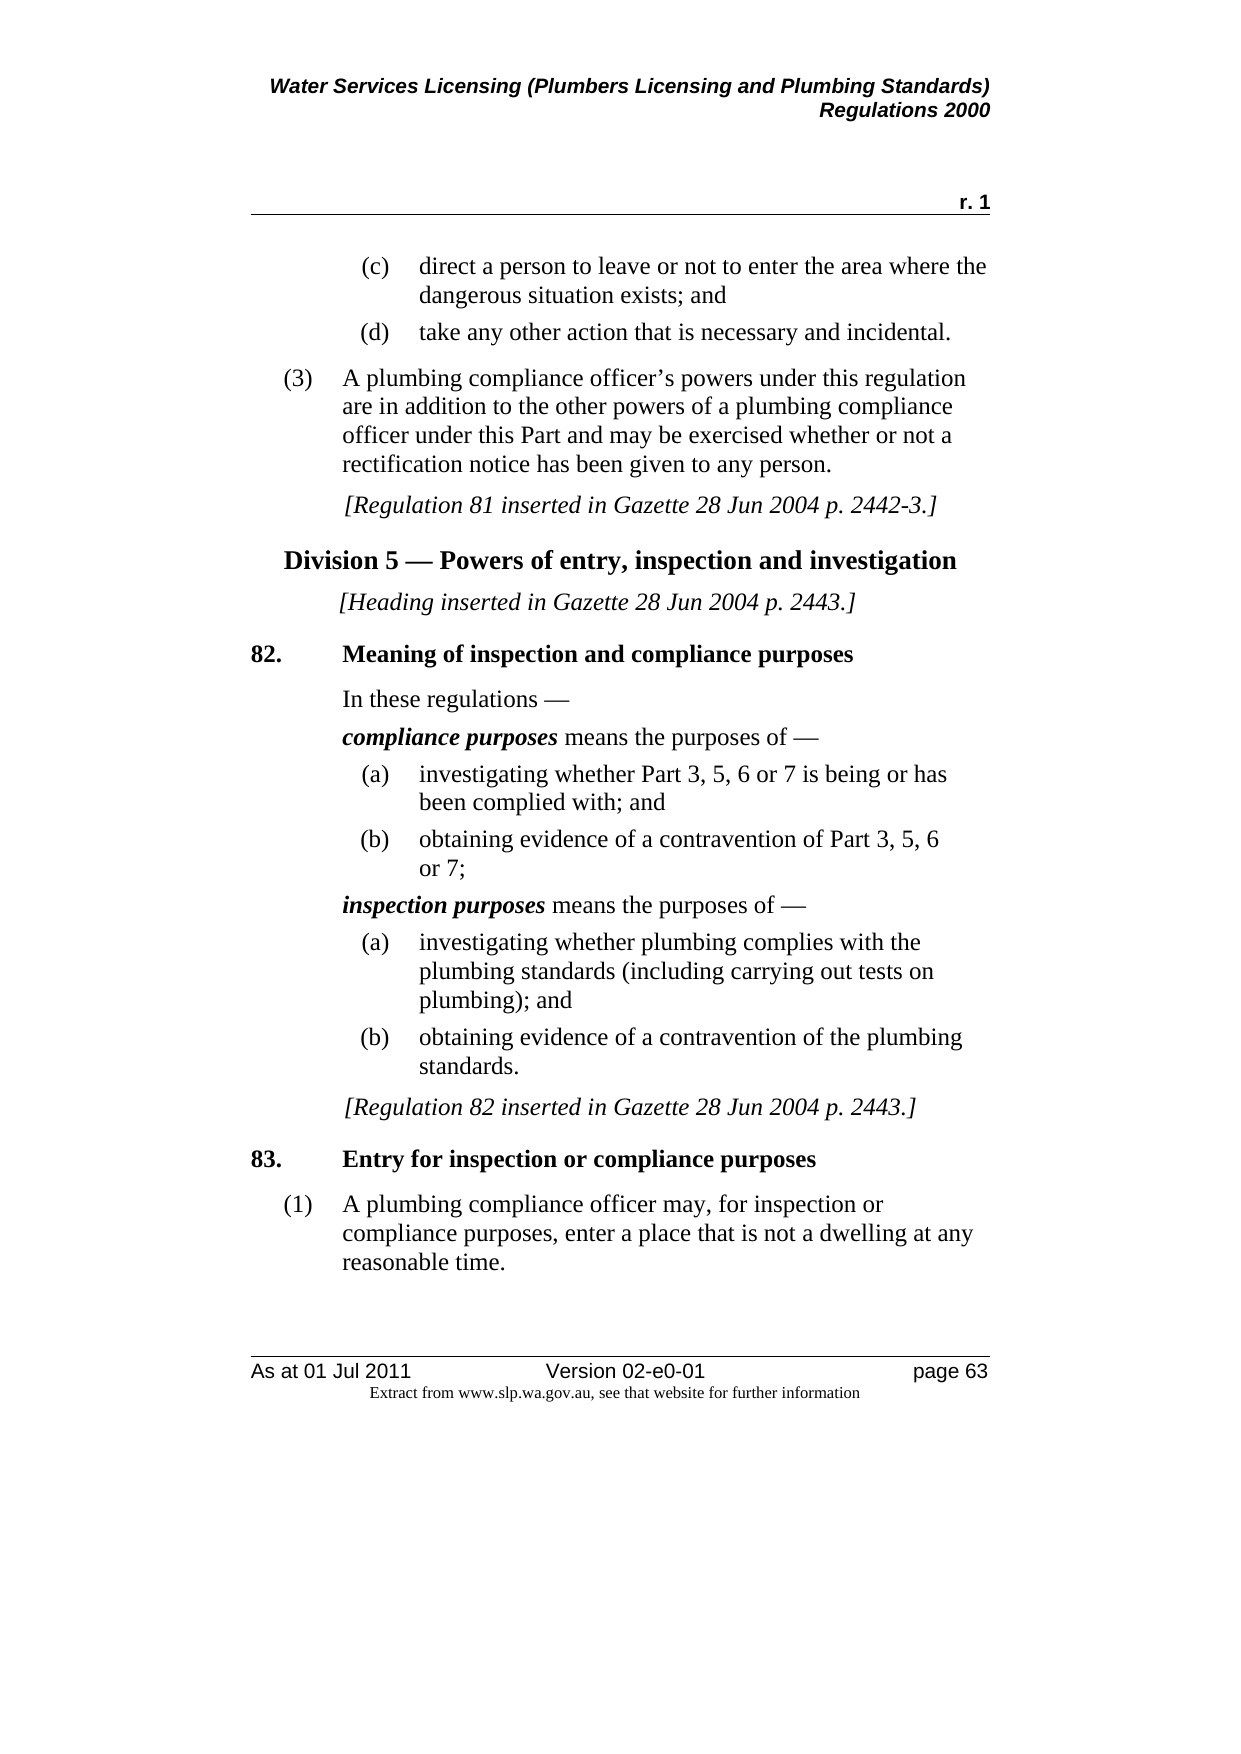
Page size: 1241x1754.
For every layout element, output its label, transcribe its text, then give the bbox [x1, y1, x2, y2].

text (d) take any other action that is necessary and incidental. [251, 317, 990, 346]
text [Regulation 82 inserted in Gazette 28 Jun 2004 p. 2443.] [251, 1092, 990, 1121]
text In these regulations — [251, 684, 990, 713]
text (c) direct a person to leave or not to enter the area where the dangerous situation exists; and [251, 251, 990, 309]
subtitle [Heading inserted in Gazette 28 Jun 2004 p. 2443.] [251, 587, 990, 616]
text (3) A plumbing compliance officer’s powers under this regulation are in addition to the other powers of a plumbing compliance officer under this Part and may be exercised whether or not a rectification notice has been given to any person. [251, 363, 990, 478]
text (1) A plumbing compliance officer may, for inspection or compliance purposes, enter a place that is not a dwelling at any reasonable time. [251, 1189, 990, 1275]
text (b) obtaining evidence of a contravention of the plumbing standards. [251, 1022, 990, 1079]
text inspection purposes means the purposes of — [251, 890, 990, 919]
text (b) obtaining evidence of a contravention of Part 3, 5, 6 or 7; [251, 824, 990, 882]
subtitle 82. Meaning of inspection and compliance purposes [251, 639, 990, 668]
text (a) investigating whether plumbing complies with the plumbing standards (including carrying out tests on plumbing); and [251, 927, 990, 1014]
text compliance purposes means the purposes of — [251, 722, 990, 750]
subtitle Division 5 — Powers of entry, inspection and investigation [251, 544, 990, 575]
subtitle 83. Entry for inspection or compliance purposes [251, 1144, 990, 1172]
text (a) investigating whether Part 3, 5, 6 or 7 is being or has been complied with; and [251, 759, 990, 816]
text [Regulation 81 inserted in Gazette 28 Jun 2004 p. 2442-3.] [251, 490, 990, 519]
